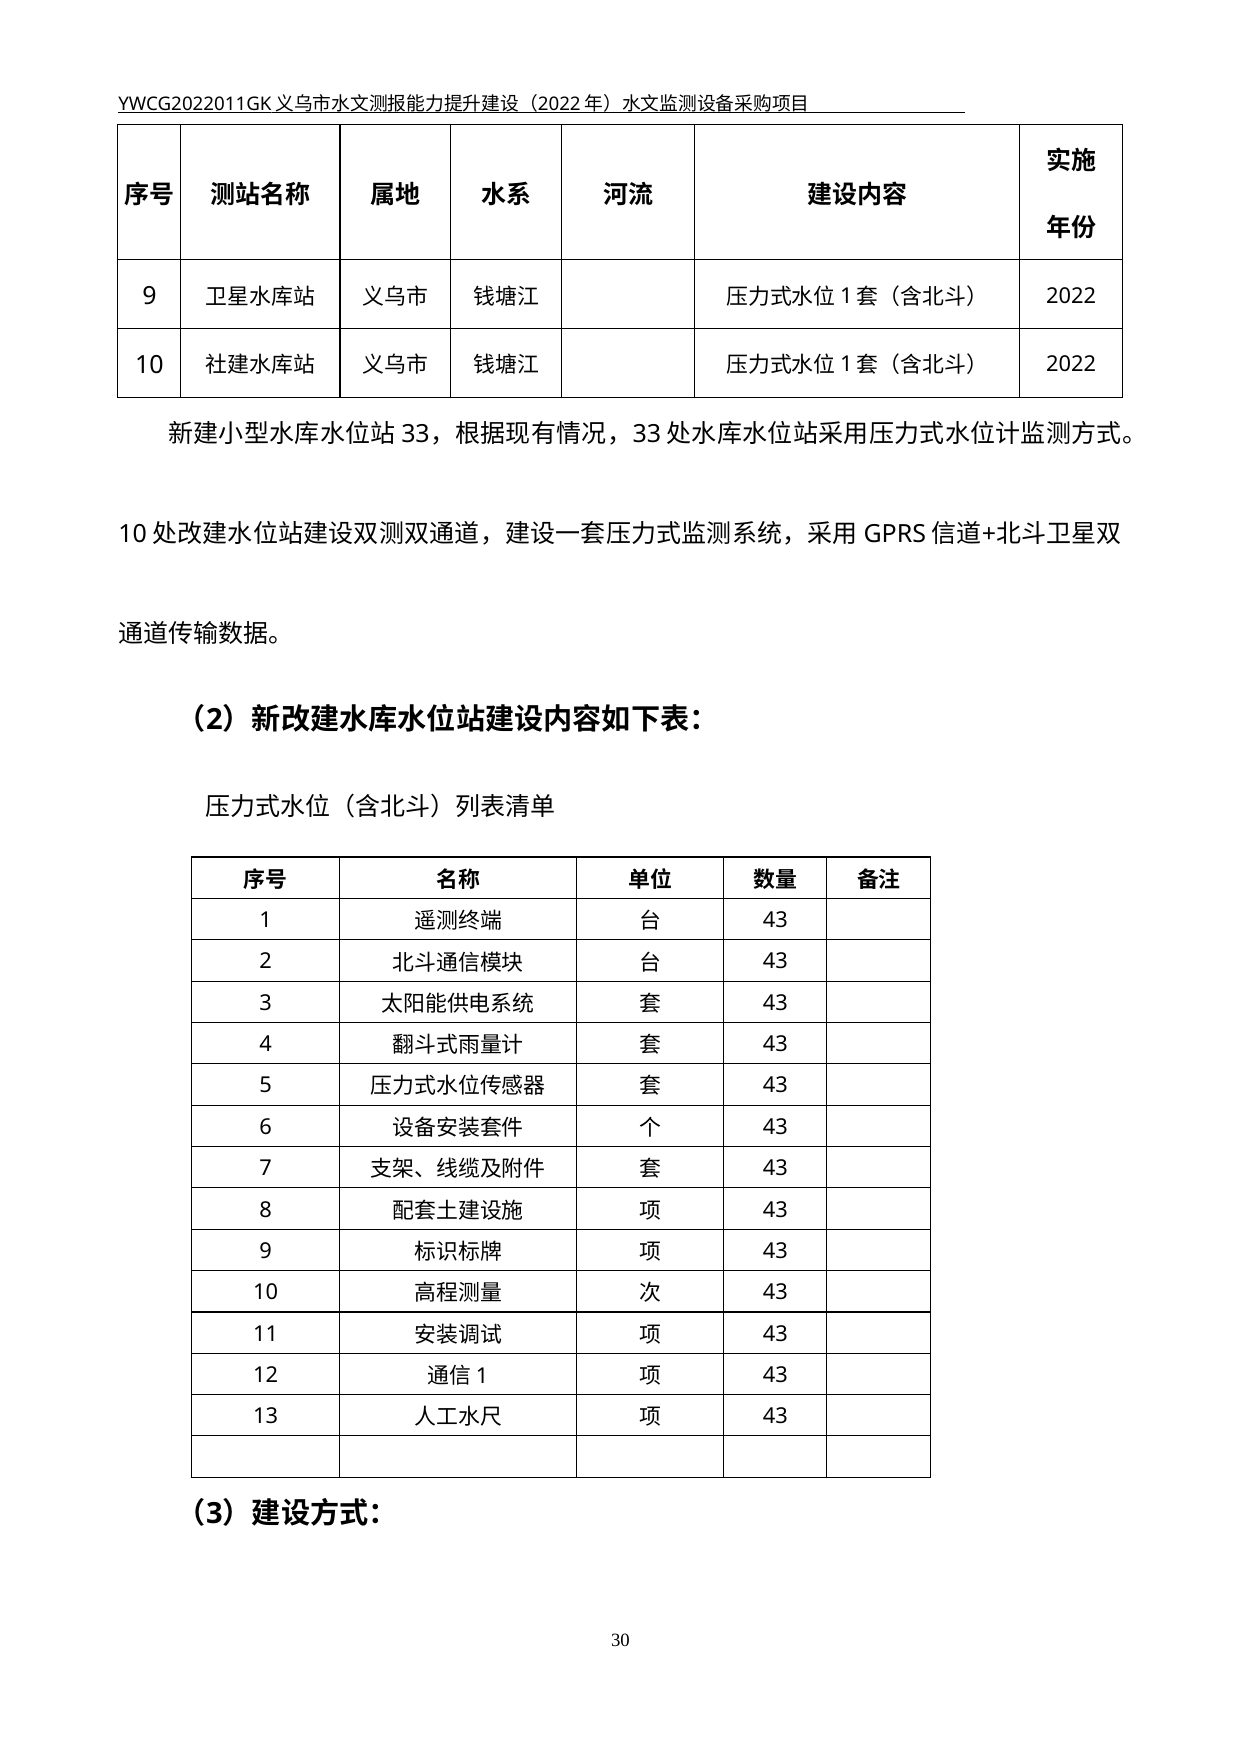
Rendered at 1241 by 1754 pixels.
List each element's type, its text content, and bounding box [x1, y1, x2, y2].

table_cell 43 [724, 1106, 826, 1146]
table_cell 7 [192, 1147, 339, 1187]
table_cell 1 [192, 899, 339, 939]
table_cell 2022 [1020, 260, 1122, 328]
table_cell [562, 260, 694, 328]
table_cell 项 [577, 1395, 723, 1435]
table_cell 43 [724, 1271, 826, 1311]
table_cell 钱塘江 [451, 260, 561, 328]
table_cell 项 [577, 1230, 723, 1270]
table_cell 套 [577, 1064, 723, 1104]
table_cell 43 [724, 982, 826, 1022]
table_cell [827, 1354, 930, 1394]
table_header 序号 [118, 125, 180, 259]
table_cell 10 [118, 329, 180, 397]
table_cell [827, 1064, 930, 1104]
table_cell 43 [724, 1313, 826, 1353]
table_cell [827, 1023, 930, 1063]
table_cell 台 [577, 940, 723, 981]
table_cell 12 [192, 1354, 339, 1394]
table_cell [724, 1436, 826, 1477]
table_cell 5 [192, 1064, 339, 1104]
table_header 水系 [451, 125, 561, 259]
table_cell 人工水尺 [340, 1395, 576, 1435]
table_header 备注 [827, 858, 930, 898]
table_cell [827, 899, 930, 939]
table_cell 项 [577, 1188, 723, 1229]
table_cell 北斗通信模块 [340, 940, 576, 981]
table_cell 9 [118, 260, 180, 328]
table_header 单位 [577, 858, 723, 898]
table_cell 3 [192, 982, 339, 1022]
table_header 河流 [562, 125, 694, 259]
table_cell [562, 329, 694, 397]
table_cell [827, 1395, 930, 1435]
table_cell 43 [724, 940, 826, 981]
text （2）新改建水库水位站建设内容如下表： [118, 683, 1122, 750]
table_header 数量 [724, 858, 826, 898]
table_cell 压力式水位1套（含北斗） [695, 260, 1019, 328]
table_cell 9 [192, 1230, 339, 1270]
table_cell 标识标牌 [340, 1230, 576, 1270]
table_cell 义乌市 [341, 260, 450, 328]
table_cell 高程测量 [340, 1271, 576, 1311]
table_cell 配套土建设施 [340, 1188, 576, 1229]
table_cell 卫星水库站 [181, 260, 339, 328]
table_cell 个 [577, 1106, 723, 1146]
table_cell 次 [577, 1271, 723, 1311]
table_cell 钱塘江 [451, 329, 561, 397]
table_cell [827, 1230, 930, 1270]
text 新建小型水库水位站33，根据现有情况，33处水库水位站采用压力式水位计监测方式。10处改建水位站建设双测双通道，建设一套压力式监测系统，采用GPRS信道+北斗卫星双通道传输数据。 [118, 398, 1122, 665]
table_cell 安装调试 [340, 1313, 576, 1353]
table_cell 43 [724, 1023, 826, 1063]
table_cell 台 [577, 899, 723, 939]
table_header 测站名称 [181, 125, 339, 259]
table_header 属地 [341, 125, 450, 259]
table_cell [192, 1436, 339, 1477]
table_cell 义乌市 [341, 329, 450, 397]
table_cell 43 [724, 1395, 826, 1435]
table_cell 2 [192, 940, 339, 981]
table_cell [827, 1147, 930, 1187]
table_header 实施 年份 [1020, 125, 1122, 259]
table_cell 套 [577, 1023, 723, 1063]
table_cell 通信1 [340, 1354, 576, 1394]
table_cell 套 [577, 1147, 723, 1187]
table_cell [827, 1106, 930, 1146]
table_cell [827, 982, 930, 1022]
text （3）建设方式： [118, 1478, 1122, 1545]
table_header 序号 [192, 858, 339, 898]
table_cell 4 [192, 1023, 339, 1063]
table_cell [827, 1436, 930, 1477]
table_cell 43 [724, 899, 826, 939]
table_cell 遥测终端 [340, 899, 576, 939]
table_cell 43 [724, 1064, 826, 1104]
table_cell 8 [192, 1188, 339, 1229]
table_cell 压力式水位传感器 [340, 1064, 576, 1104]
table_cell 43 [724, 1188, 826, 1229]
table_cell [827, 1313, 930, 1353]
table_cell [827, 1271, 930, 1311]
table_cell [340, 1436, 576, 1477]
table_cell 10 [192, 1271, 339, 1311]
table_cell 6 [192, 1106, 339, 1146]
table_cell 43 [724, 1147, 826, 1187]
table_cell 2022 [1020, 329, 1122, 397]
table_header 名称 [340, 858, 576, 898]
table_cell 太阳能供电系统 [340, 982, 576, 1022]
table_cell 支架、线缆及附件 [340, 1147, 576, 1187]
table_header 建设内容 [695, 125, 1019, 259]
table_cell 13 [192, 1395, 339, 1435]
table_cell 11 [192, 1313, 339, 1353]
table_cell 设备安装套件 [340, 1106, 576, 1146]
table_cell 项 [577, 1313, 723, 1353]
text 压力式水位（含北斗）列表清单 [118, 771, 1122, 838]
table_cell 项 [577, 1354, 723, 1394]
table_cell 43 [724, 1354, 826, 1394]
table_cell [577, 1436, 723, 1477]
table_cell 翻斗式雨量计 [340, 1023, 576, 1063]
table_cell 压力式水位1套（含北斗） [695, 329, 1019, 397]
table_cell 套 [577, 982, 723, 1022]
table_cell 43 [724, 1230, 826, 1270]
table_cell 社建水库站 [181, 329, 339, 397]
table_cell [827, 940, 930, 981]
table_cell [827, 1188, 930, 1229]
